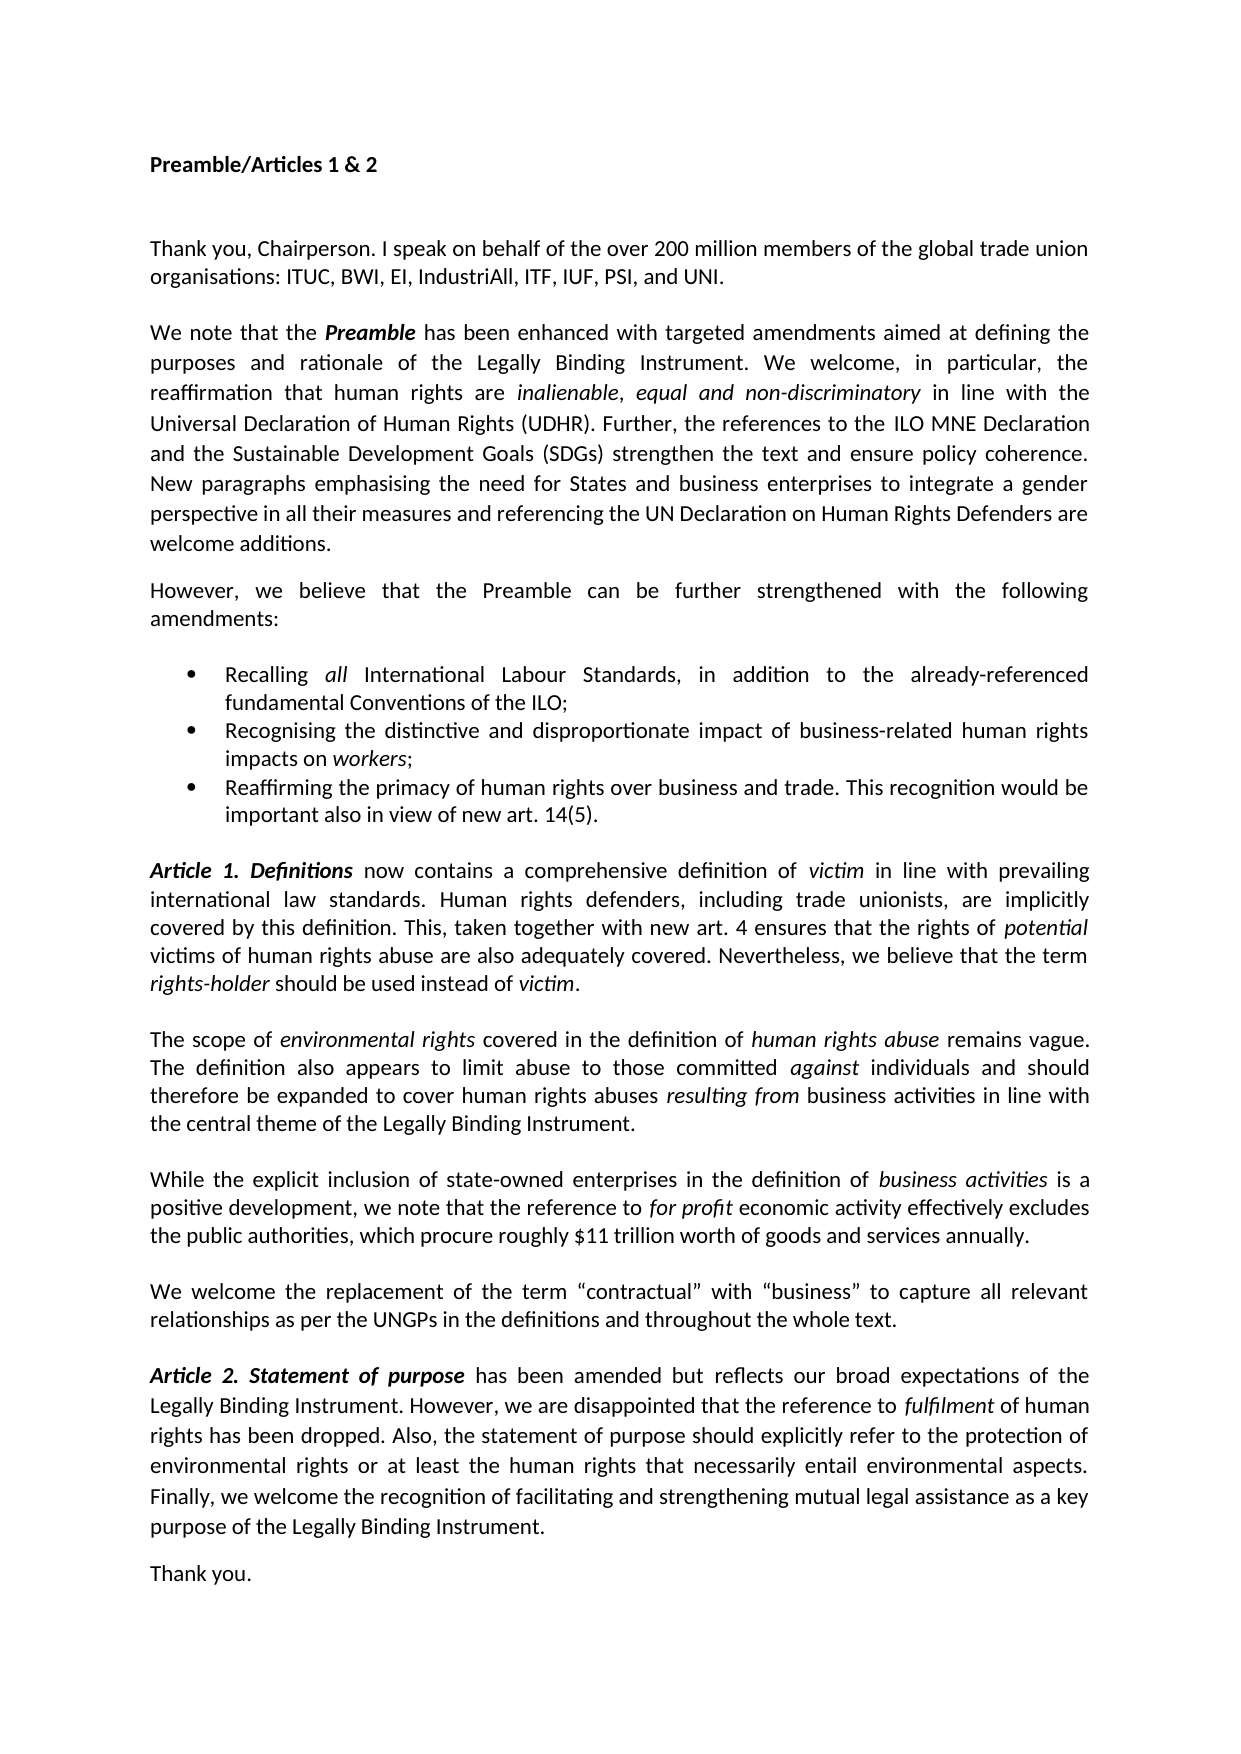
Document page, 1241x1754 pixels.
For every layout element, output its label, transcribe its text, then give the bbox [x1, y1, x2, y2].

text While the explicit inclusion of state-owned enterprises in the definition of business activities is a positive development, we note that the reference to for profit economic activity effectively excludes the public authorities, which procure roughly $11 trillion worth of goods and services annually. [150, 1165, 1090, 1249]
list Recalling all International Labour Standards, in addition to the already-referenced fundamental Conventions of the ILO; [187, 661, 1090, 717]
text We note that the Preamble has been enhanced with targeted amendments aimed at defining the purposes and rationale of the Legally Binding Instrument. We welcome, in particular, the reaffirmation that human rights are inalienable, equal and non-discriminatory in line with the Universal Declaration of Human Rights (UDHR). Further, the references to the ILO MNE Declaration and the Sustainable Development Goals (SDGs) strengthen the text and ensure policy coherence. New paragraphs emphasising the need for States and business enterprises to integrate a gender perspective in all their measures and referencing the UN Declaration on Human Rights Defenders are welcome additions. [150, 318, 1090, 558]
list Recognising the distinctive and disproportionate impact of business-related human rights impacts on workers; [187, 717, 1090, 773]
text We welcome the replacement of the term “contractual” with “business” to capture all relevant relationships as per the UNGPs in the definitions and throughout the whole text. [150, 1277, 1090, 1333]
text Thank you, Chairperson. I speak on behalf of the over 200 million members of the global trade union organisations: ITUC, BWI, EI, IndustriAll, ITF, IUF, PSI, and UNI. [150, 234, 1090, 290]
text The scope of environmental rights covered in the definition of human rights abuse remains vague. The definition also appears to limit abuse to those committed against individuals and should therefore be expanded to cover human rights abuses resulting from business activities in line with the central theme of the Legally Binding Instrument. [150, 1025, 1090, 1137]
text However, we believe that the Preamble can be further strengthened with the following amendments: [150, 576, 1090, 632]
text Article 1. Definitions now contains a comprehensive definition of victim in line with prevailing international law standards. Human rights defenders, including trade unionists, are implicitly covered by this definition. This, taken together with new art. 4 ensures that the rights of potential victims of human rights abuse are also adequately covered. Nevertheless, we believe that the term rights-holder should be used instead of victim. [150, 857, 1090, 997]
text Preamble/Articles 1 & 2 [150, 150, 1090, 178]
text Article 2. Statement of purpose has been amended but reflects our broad expectations of the Legally Binding Instrument. However, we are disappointed that the reference to fulfilment of human rights has been dropped. Also, the statement of purpose should explicitly refer to the protection of environmental rights or at least the human rights that necessarily entail environmental aspects. Finally, we welcome the recognition of facilitating and strengthening mutual legal assistance as a key purpose of the Legally Binding Instrument. [150, 1361, 1090, 1540]
text Thank you. [150, 1559, 1090, 1587]
list Reaffirming the primacy of human rights over business and trade. This recognition would be important also in view of new art. 14(5). [187, 773, 1090, 829]
